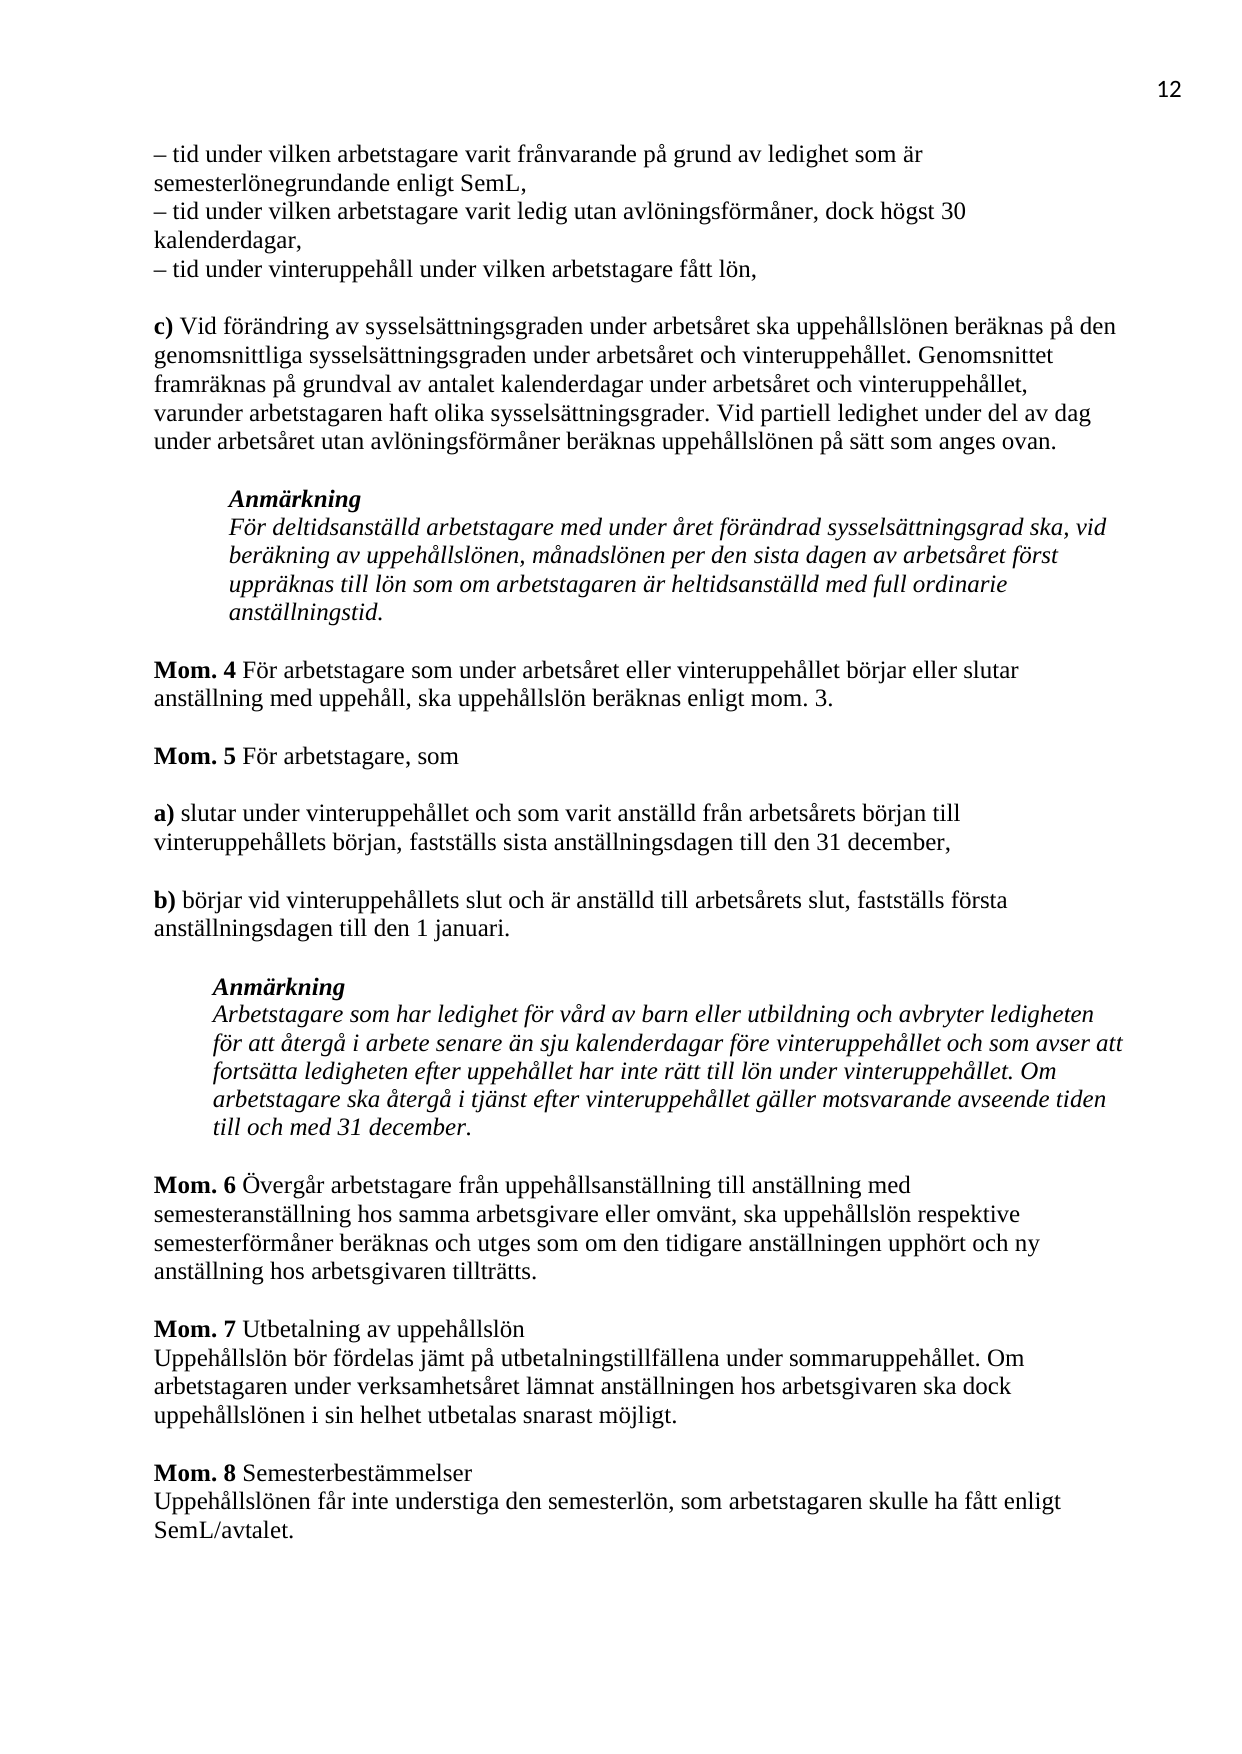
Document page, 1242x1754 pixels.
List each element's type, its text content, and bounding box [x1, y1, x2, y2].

text För deltidsanställd arbetstagare med under året förändrad sysselsättningsgrad ska, vid beräkning av uppehållslönen, månadslönen per den sista dagen av arbetsåret först uppräknas till lön som om arbetstagaren är heltidsanställd med full ordinarie anställningstid. [228, 513, 1126, 626]
text a) slutar under vinteruppehållet och som varit anställd från arbetsårets början till vinteruppehållets början, fastställs sista anställningsdagen till den 31 december, [153, 798, 1042, 856]
text Mom. 7 Utbetalning av uppehållslön [153, 1314, 1126, 1343]
text Mom. 4 För arbetstagare som under arbetsåret eller vinteruppehållet börjar eller slutar anställning med uppehåll, ska uppehållslön beräknas enligt mom. 3. [153, 655, 1101, 712]
text Mom. 5 För arbetstagare, som [153, 741, 1126, 770]
text Anmärkning [228, 484, 1126, 513]
text b) börjar vid vinteruppehållets slut och är anställd till arbetsårets slut, fastställs första anställningsdagen till den 1 januari. [153, 885, 1089, 942]
text – tid under vinteruppehåll under vilken arbetstagare fått lön, [153, 254, 1126, 283]
text Uppehållslön bör fördelas jämt på utbetalningstillfällena under sommaruppehållet. Om arbetstagaren under verksamhetsåret lämnat anställningen hos arbetsgivaren ska dock uppehållslönen i sin helhet utbetalas snarast möjligt. [153, 1343, 1107, 1429]
text Arbetstagare som har ledighet för vård av barn eller utbildning och avbryter ledigheten för att återgå i arbete senare än sju kalenderdagar före vinteruppehållet och som avser att fortsätta ledigheten efter uppehållet har inte rätt till lön under vinteruppehållet. Om arbetstagare ska återgå i tjänst efter vinteruppehållet gäller motsvarande avseende tiden till och med 31 december. [213, 1000, 1126, 1141]
text Uppehållslönen får inte understiga den semesterlön, som arbetstagaren skulle ha fått enligt SemL/avtalet. [153, 1486, 1081, 1544]
text Mom. 6 Övergår arbetstagare från uppehållsanställning till anställning med semesteranställning hos samma arbetsgivare eller omvänt, ska uppehållslön respektive semesterförmåner beräknas och utges som om den tidigare anställningen upphört och ny anställning hos arbetsgivaren tillträtts. [153, 1170, 1103, 1285]
text Mom. 8 Semesterbestämmelser [153, 1458, 1126, 1486]
text Anmärkning [213, 972, 1126, 1000]
text – tid under vilken arbetstagare varit ledig utan avlöningsförmåner, dock högst 30 kalenderdagar, [153, 196, 1048, 254]
text c) Vid förändring av sysselsättningsgraden under arbetsåret ska uppehållslönen beräknas på den genomsnittliga sysselsättningsgraden under arbetsåret och vinteruppehållet. Genomsnittet framräknas på grundval av antalet kalenderdagar under arbetsåret och vinteruppehållet, varunder arbetstagaren haft olika sysselsättningsgrader. Vid partiell ledighet under del av dag under arbetsåret utan avlöningsförmåner beräknas uppehållslönen på sätt som anges ovan. [153, 311, 1118, 455]
text – tid under vilken arbetstagare varit frånvarande på grund av ledighet som är semesterlönegrundande enligt SemL, [153, 139, 1005, 196]
